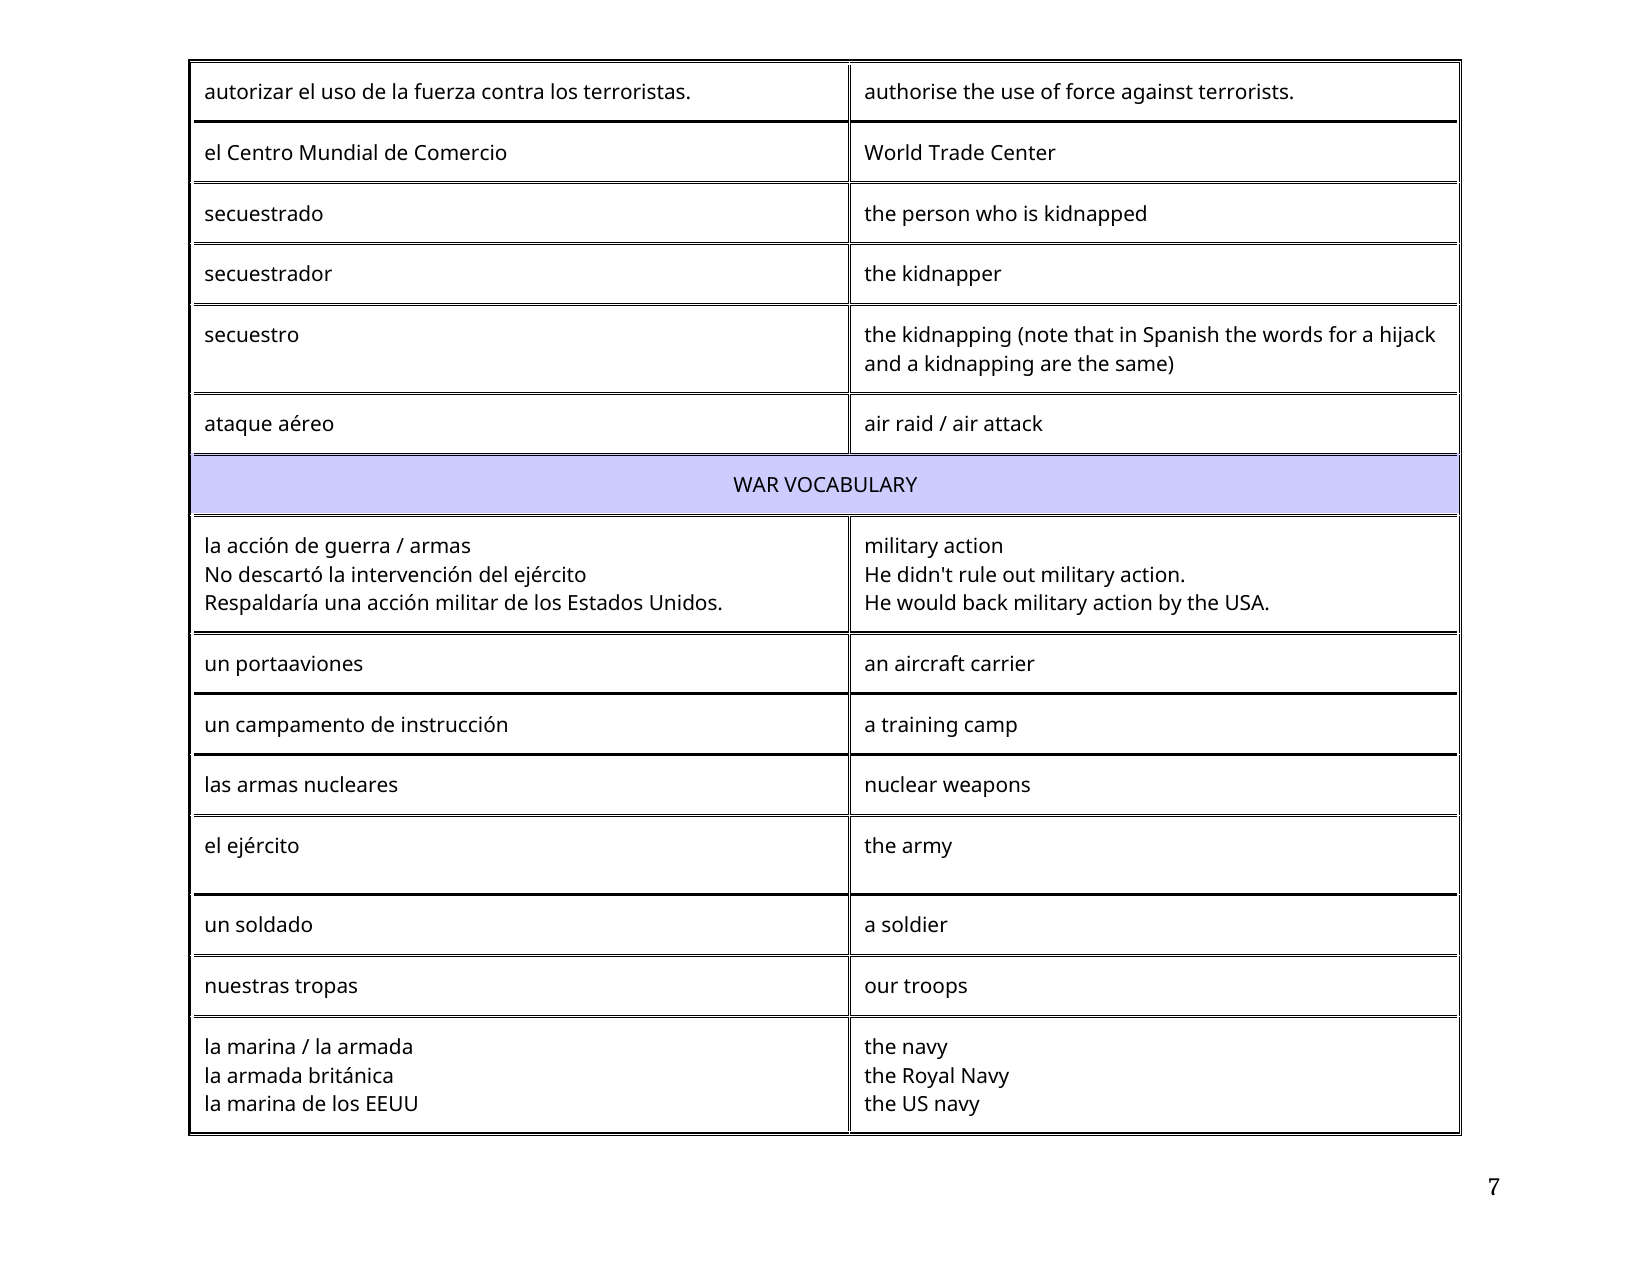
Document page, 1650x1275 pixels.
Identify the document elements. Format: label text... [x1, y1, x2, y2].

table_cell military action He didn't rule out military action. He would back military action by the USA. [851, 514, 1459, 631]
table_cell la acción de guerra / armas No descartó la intervención del ejército Respaldaría una acción militar de los Estados Unidos. [191, 514, 848, 631]
table_cell el ejército [190, 814, 849, 893]
table_cell secuestro [191, 303, 848, 392]
table_cell ataque aéreo [190, 392, 849, 453]
table_cell a training camp [851, 692, 1459, 753]
table_cell un portaaviones [191, 631, 848, 692]
table_cell our troops [850, 954, 1460, 1014]
table_cell a soldier [851, 893, 1460, 954]
table_cell the kidnapping (note that in Spanish the words for a hijack and a kidnapping are the same) [851, 303, 1459, 392]
table_cell un soldado [190, 893, 848, 954]
table_cell WAR VOCABULARY [190, 453, 1460, 513]
table_cell secuestrado [190, 181, 849, 242]
table_cell air raid / air attack [850, 392, 1460, 453]
table_cell el Centro Mundial de Comercio [191, 120, 848, 181]
table_cell World Trade Center [851, 120, 1459, 181]
table_cell authorise the use of force against terrorists. [850, 63, 1459, 120]
table_cell la marina / la armada la armada británica la marina de los EEUU [191, 1015, 849, 1132]
table_cell las armas nucleares [190, 753, 848, 814]
table_cell the kidnapper [850, 242, 1460, 302]
table_cell nuestras tropas [190, 954, 849, 1014]
table_cell un campamento de instrucción [191, 692, 848, 753]
table_cell an aircraft carrier [851, 631, 1459, 692]
table_cell secuestrador [190, 242, 849, 302]
table_cell the person who is kidnapped [850, 181, 1460, 242]
table_cell autorizar el uso de la fuerza contra los terroristas. [191, 63, 849, 120]
table_cell the army [850, 814, 1460, 893]
table_cell the navy the Royal Navy the US navy [850, 1015, 1459, 1132]
table_cell nuclear weapons [851, 753, 1460, 814]
